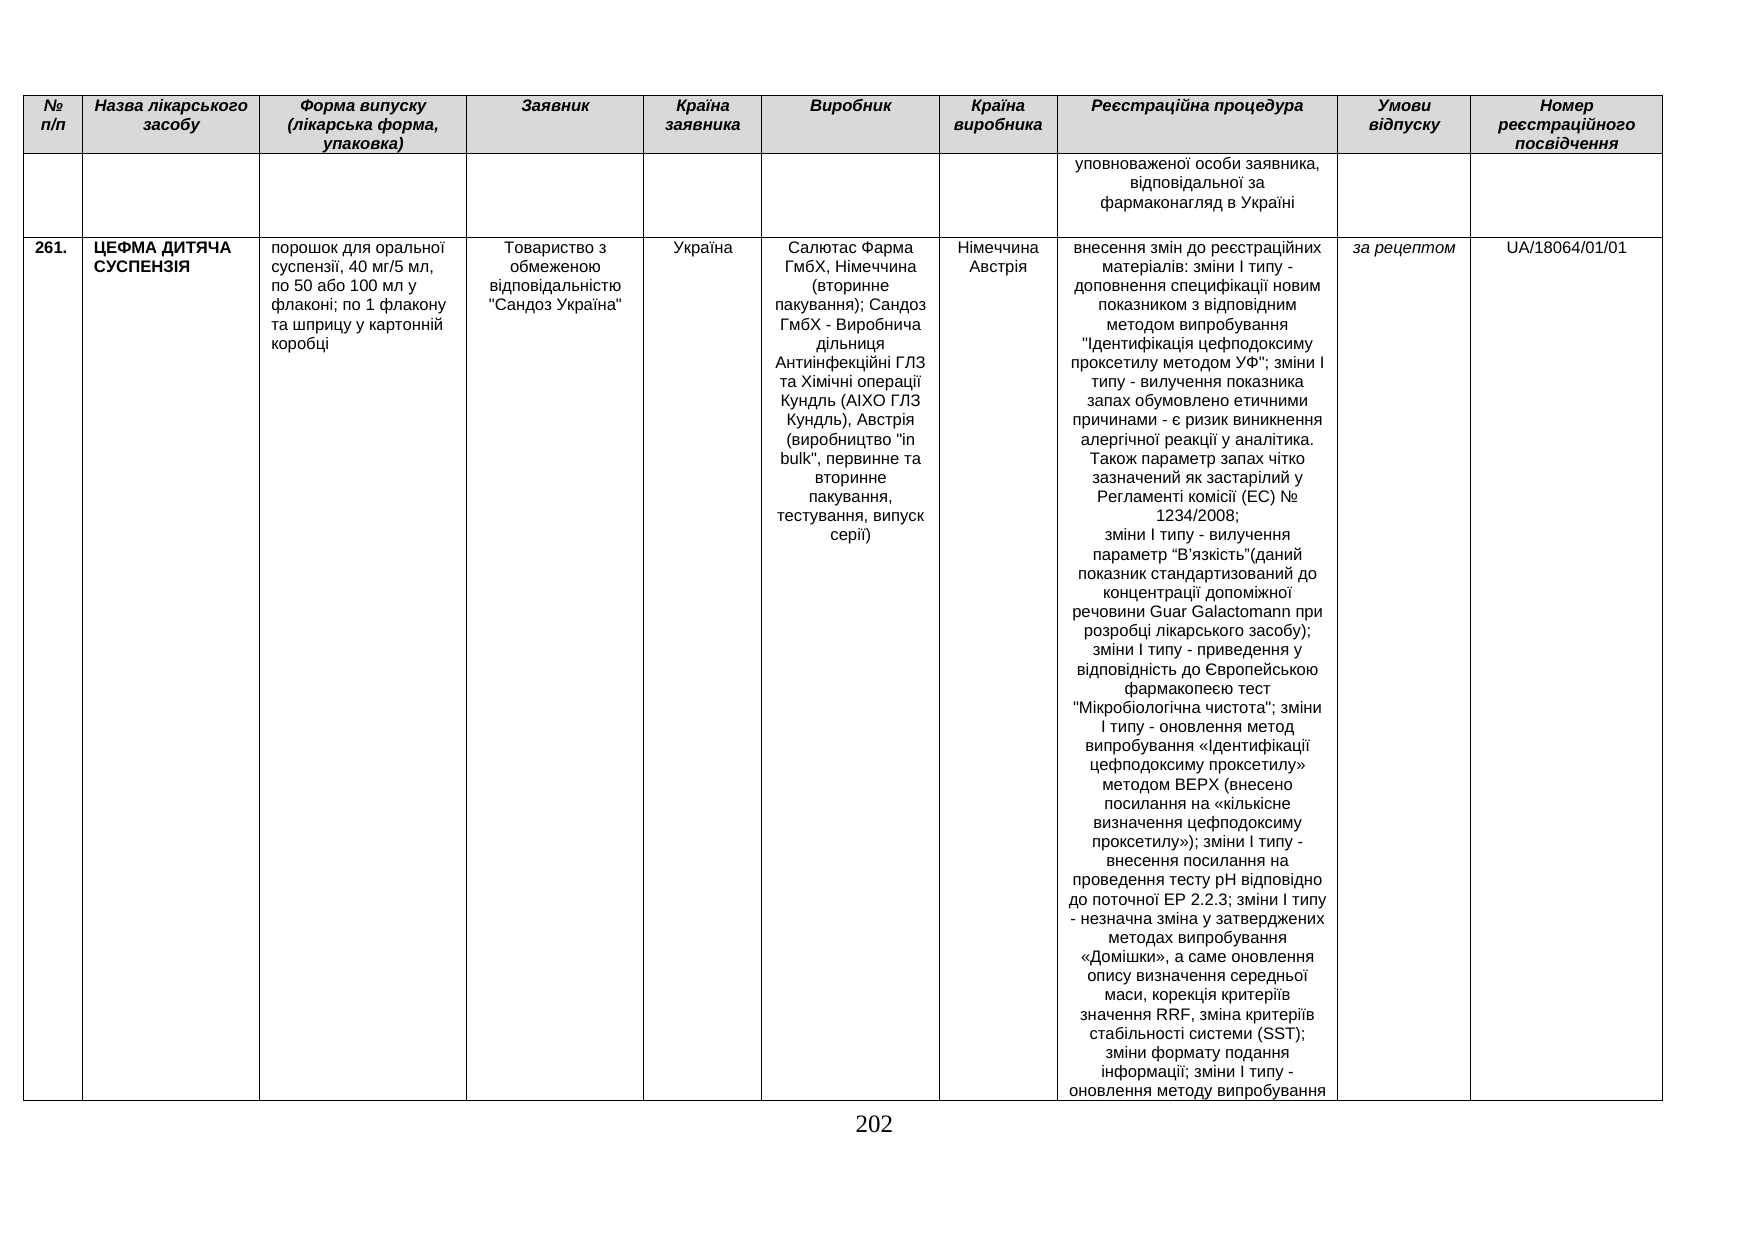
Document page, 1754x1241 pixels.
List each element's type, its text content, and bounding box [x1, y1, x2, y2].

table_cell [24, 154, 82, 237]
table_header Форма випуску (лікарська форма, упаковка) [260, 96, 466, 153]
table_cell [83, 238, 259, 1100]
table_header Умови відпуску [1338, 96, 1470, 153]
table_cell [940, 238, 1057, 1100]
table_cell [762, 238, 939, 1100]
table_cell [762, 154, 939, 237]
table_header Країна виробника [940, 96, 1057, 153]
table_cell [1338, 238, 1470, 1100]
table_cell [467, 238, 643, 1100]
table_header Заявник [467, 96, 643, 153]
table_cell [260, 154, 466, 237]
table_header Назва лікарського засобу [83, 96, 259, 153]
table_header Країна заявника [644, 96, 761, 153]
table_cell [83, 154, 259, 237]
table_header Виробник [762, 96, 939, 153]
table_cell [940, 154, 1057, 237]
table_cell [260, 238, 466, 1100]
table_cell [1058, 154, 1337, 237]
table_header Реєстраційна процедура [1058, 96, 1337, 153]
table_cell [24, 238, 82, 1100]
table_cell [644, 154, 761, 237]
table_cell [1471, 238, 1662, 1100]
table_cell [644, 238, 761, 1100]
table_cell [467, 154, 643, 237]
table_header Номер реєстраційного посвідчення [1471, 96, 1662, 153]
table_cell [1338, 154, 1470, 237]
table_header № п/п [24, 96, 82, 153]
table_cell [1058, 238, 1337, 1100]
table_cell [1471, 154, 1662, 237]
